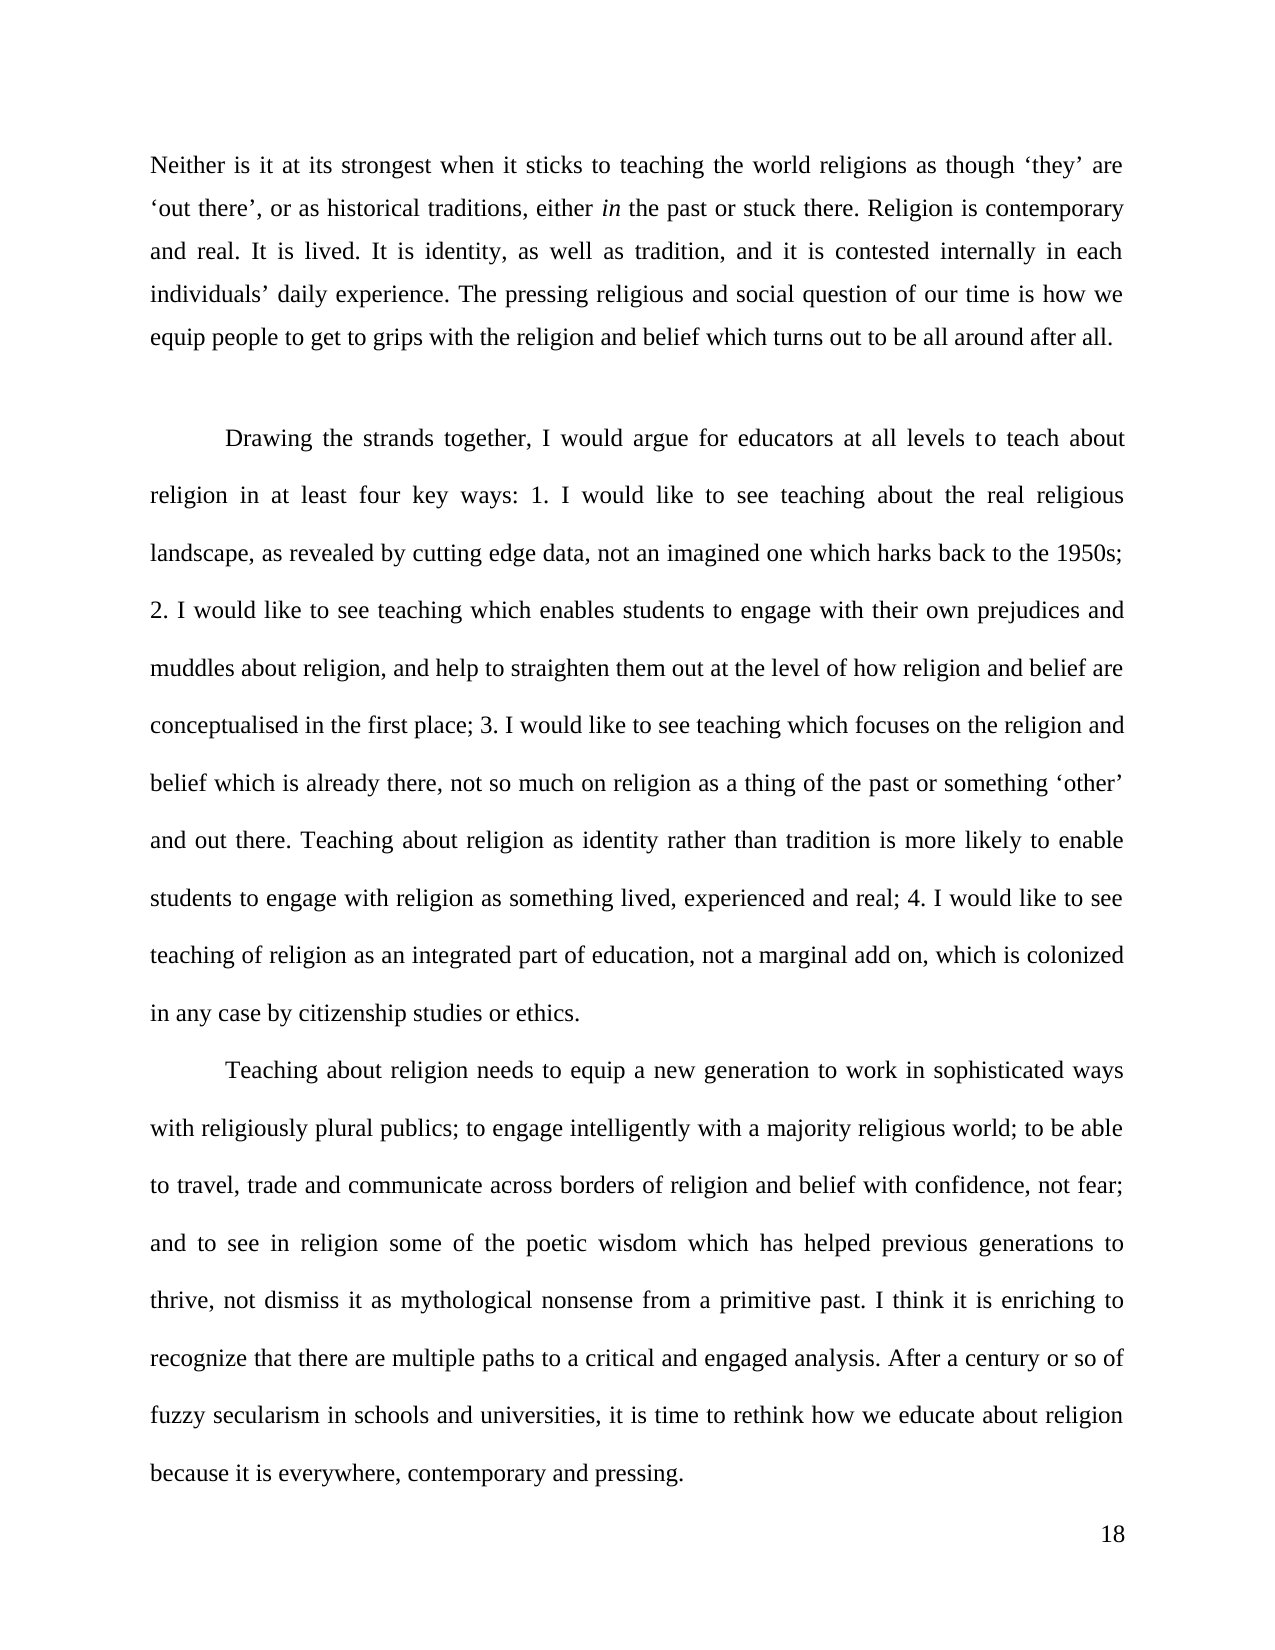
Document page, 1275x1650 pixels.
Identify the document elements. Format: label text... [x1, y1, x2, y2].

text Drawing the strands together, I would argue for educators at all levels to teach about religion in at least four key ways: 1. I would like to see teaching about the real religious landscape, as revealed by cutting edge data, not an imagined one which harks back to the 1950s; 2. I would like to see teaching which enables students to engage with their own prejudices and muddles about religion, and help to straighten them out at the level of how religion and belief are conceptualised in the first place; 3. I would like to see teaching which focuses on the religion and belief which is already there, not so much on religion as a thing of the past or something ‘other’ and out there. Teaching about religion as identity rather than tradition is more likely to enable students to engage with religion as something lived, experienced and real; 4. I would like to see teaching of religion as an integrated part of education, not a marginal add on, which is colonized in any case by citizenship studies or ethics. [150, 423, 1125, 1027]
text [150, 150, 1125, 351]
text Teaching about religion needs to equip a new generation to work in sophisticated ways with religiously plural publics; to engage intelligently with a majority religious world; to be able to travel, trade and communicate across borders of religion and belief with confidence, not fear; and to see in religion some of the poetic wisdom which has helped previous generations to thrive, not dismiss it as mythological nonsense from a primitive past. I think it is enriching to recognize that there are multiple paths to a critical and engaged analysis. After a century or so of fuzzy secularism in schools and universities, it is time to rethink how we educate about religion because it is everywhere, contemporary and pressing. [150, 1056, 1125, 1487]
